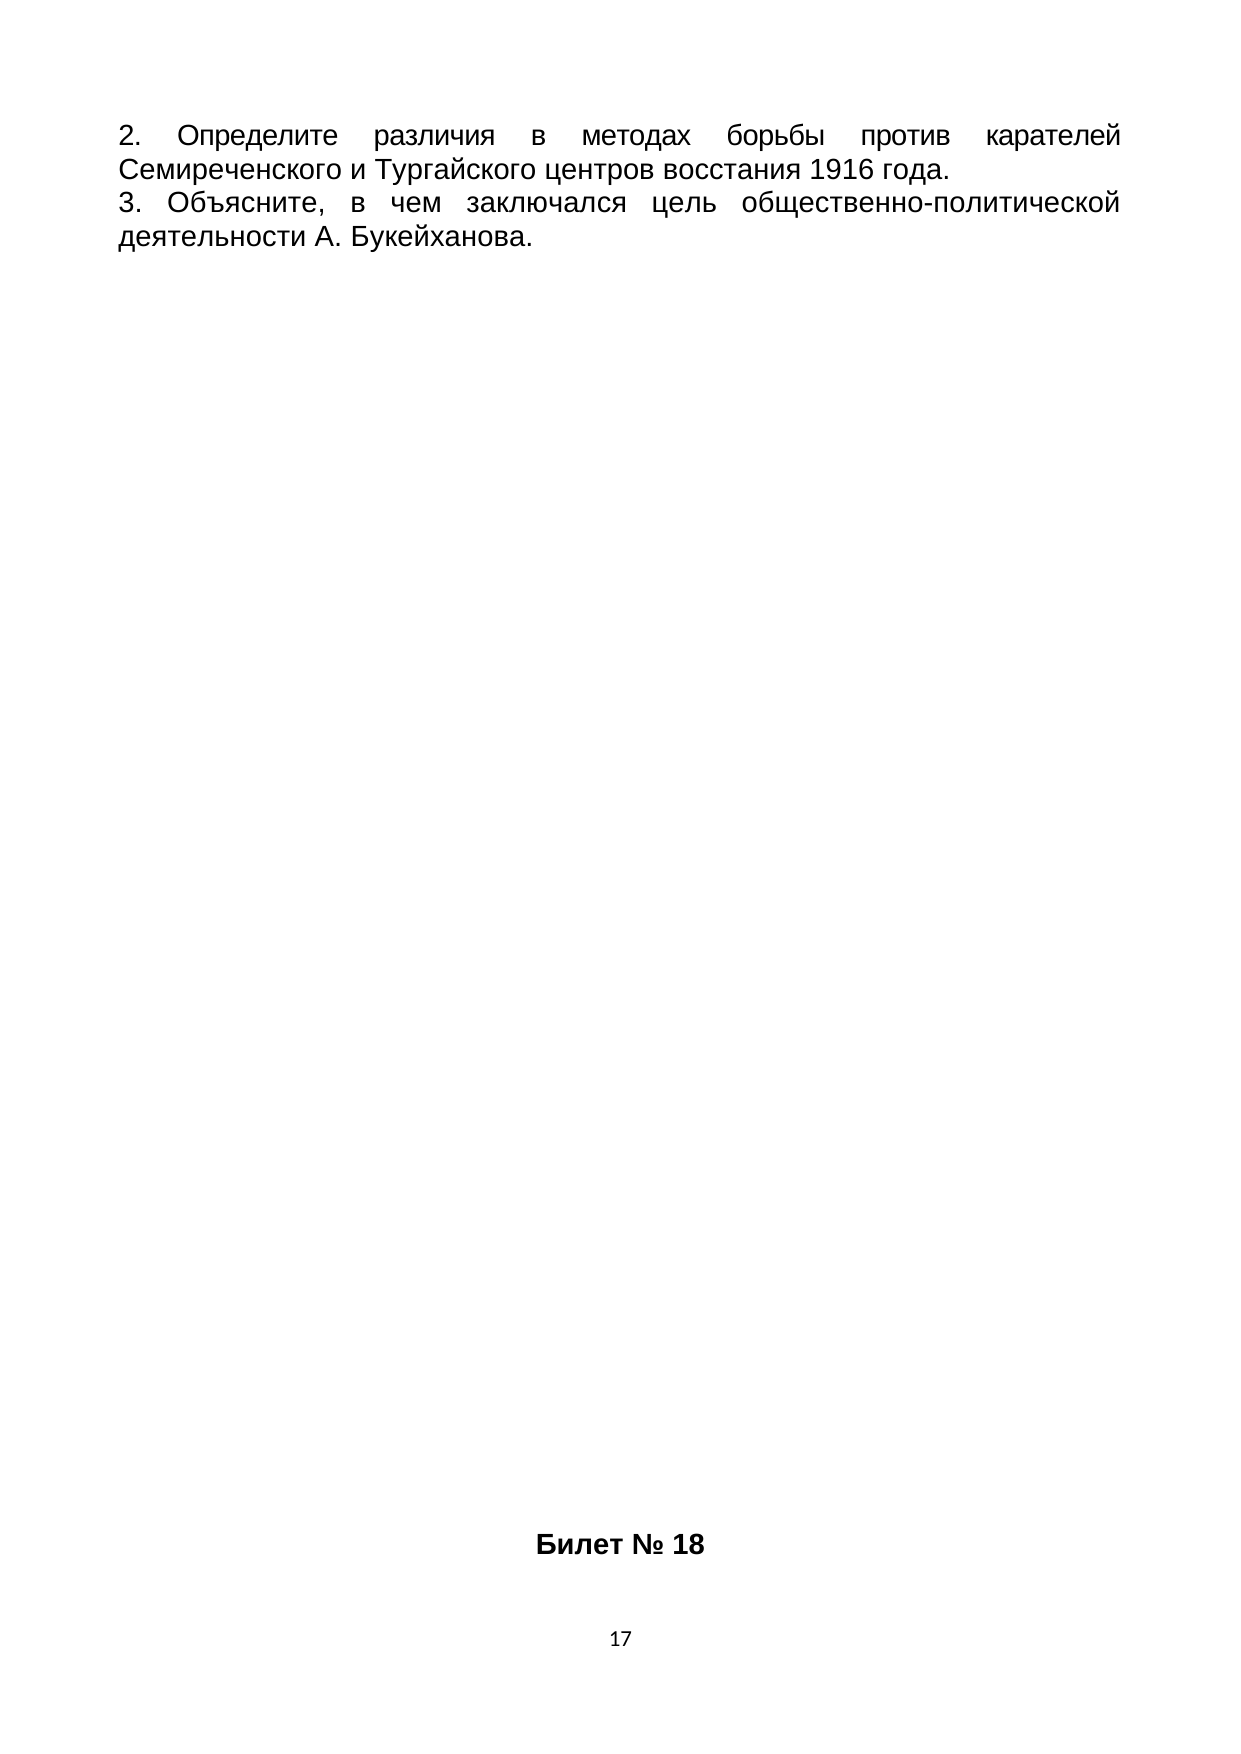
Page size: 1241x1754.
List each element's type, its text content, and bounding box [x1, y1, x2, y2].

list 2. Определите различия в методах борьбы против карателей Семиреченского и Тургайского центров восстания 1916 года. [118, 118, 1122, 185]
list Билет № 18 [118, 1527, 1122, 1560]
text 3. Объясните, в чем заключался цель общественно-политической деятельности А. Букейханова. [118, 185, 1122, 252]
